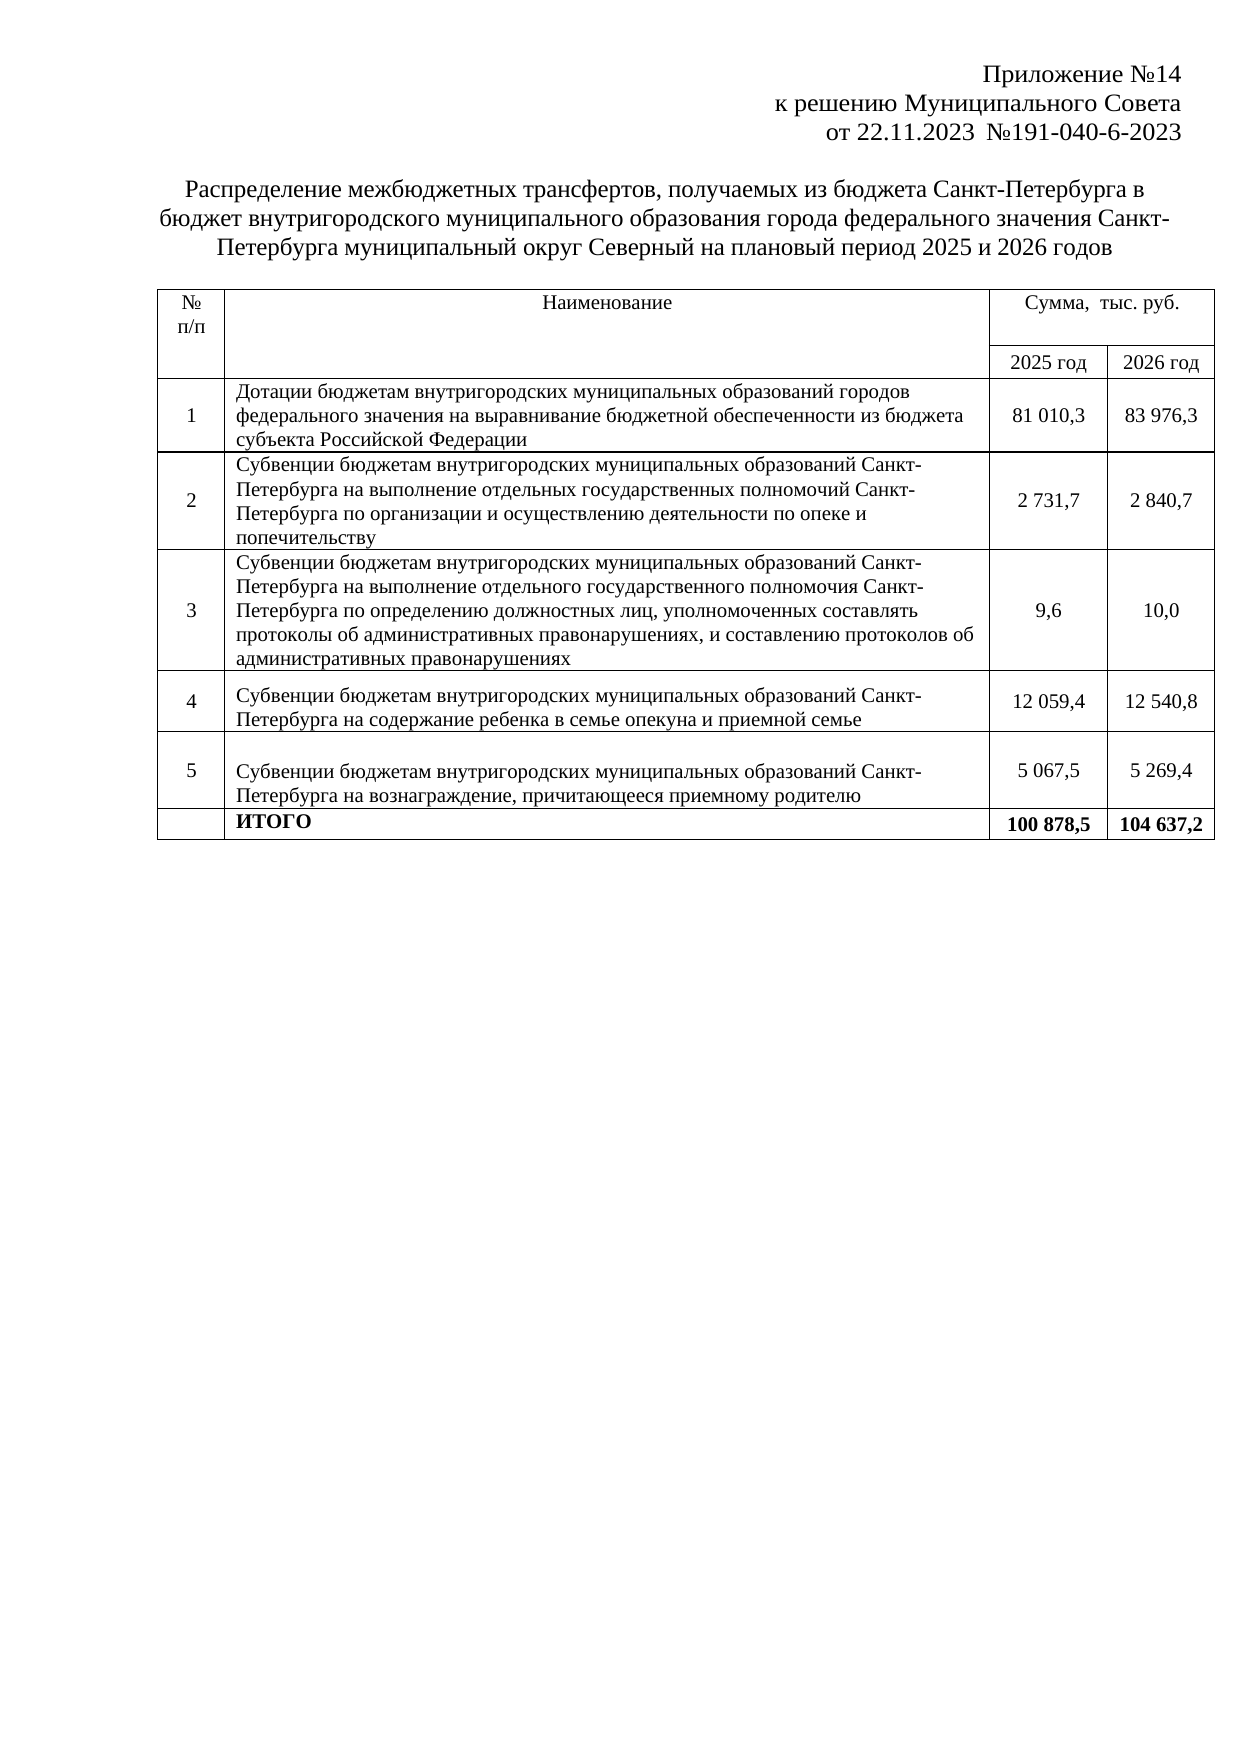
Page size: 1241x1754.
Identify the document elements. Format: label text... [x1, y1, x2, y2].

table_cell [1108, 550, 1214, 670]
text от 22.11.2023 №191-040-6-2023 [148, 117, 1181, 145]
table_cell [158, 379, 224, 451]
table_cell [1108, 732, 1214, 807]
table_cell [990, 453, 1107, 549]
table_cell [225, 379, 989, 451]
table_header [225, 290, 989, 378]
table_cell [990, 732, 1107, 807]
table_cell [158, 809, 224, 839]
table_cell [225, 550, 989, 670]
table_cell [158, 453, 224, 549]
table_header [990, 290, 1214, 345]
text Приложение №14 [148, 59, 1181, 88]
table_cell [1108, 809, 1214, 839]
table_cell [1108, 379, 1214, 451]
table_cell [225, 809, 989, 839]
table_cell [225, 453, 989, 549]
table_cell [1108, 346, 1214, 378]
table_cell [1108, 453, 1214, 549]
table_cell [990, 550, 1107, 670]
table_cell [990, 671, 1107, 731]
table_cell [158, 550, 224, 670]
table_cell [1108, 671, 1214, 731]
text Распределение межбюджетных трансфертов, получаемых из бюджета Санкт-Петербурга в бюджет внутригородского муниципального образования города федерального значения Санкт-Петербурга муниципальный округ Северный на плановый период 2025 и 2026 годов [148, 174, 1181, 260]
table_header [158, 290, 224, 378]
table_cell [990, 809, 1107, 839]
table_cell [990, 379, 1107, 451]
text к решению Муниципального Совета [148, 88, 1181, 117]
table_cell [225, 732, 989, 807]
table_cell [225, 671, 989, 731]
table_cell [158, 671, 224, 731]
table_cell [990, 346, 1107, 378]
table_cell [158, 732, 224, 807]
